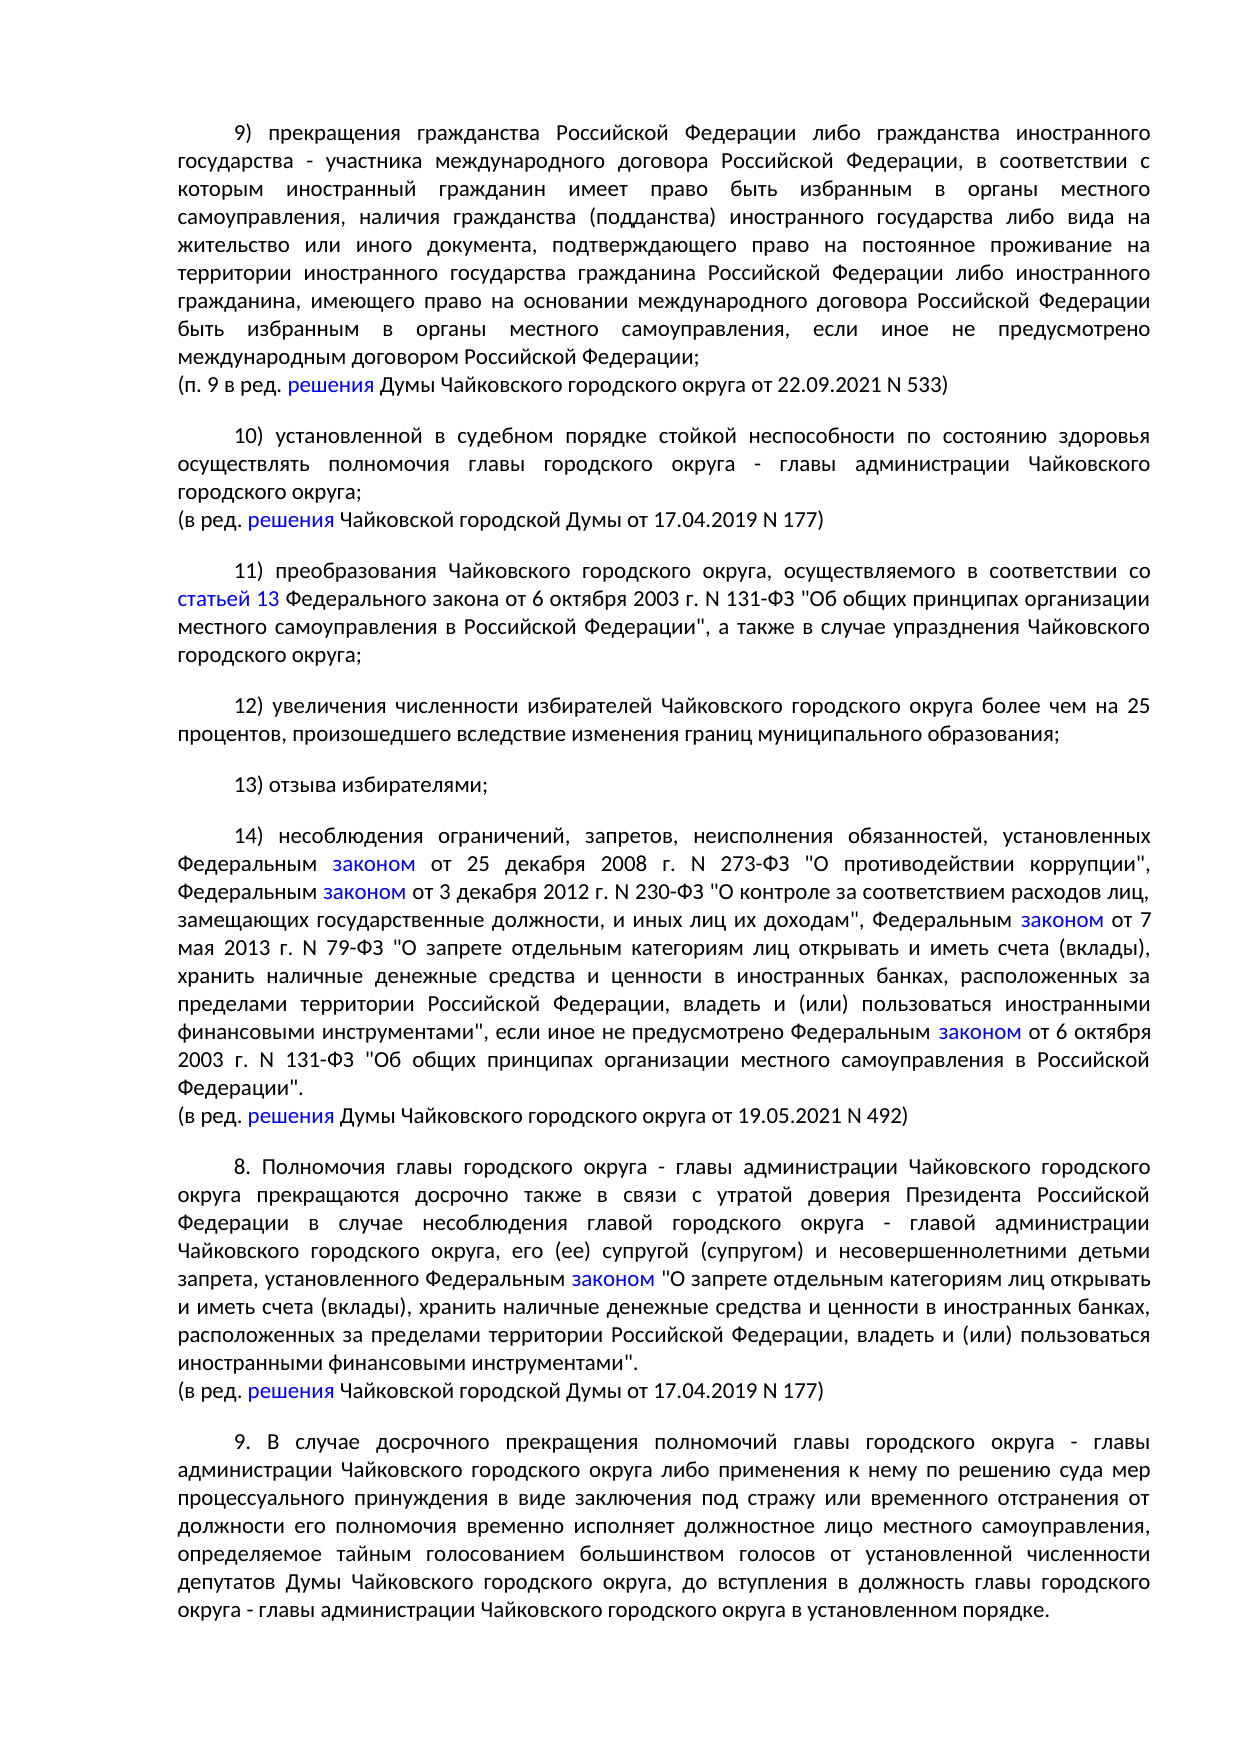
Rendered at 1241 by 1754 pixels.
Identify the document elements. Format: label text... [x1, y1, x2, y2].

text 9. В случае досрочного прекращения полномочий главы городского округа - главы администрации Чайковского городского округа либо применения к нему по решению суда мер процессуального принуждения в виде заключения под стражу или временного отстранения от должности его полномочия временно исполняет должностное лицо местного самоуправления, определяемое тайным голосованием большинством голосов от установленной численности депутатов Думы Чайковского городского округа, до вступления в должность главы городского округа - главы администрации Чайковского городского округа в установленном порядке. [177, 1427, 1152, 1623]
text (в ред. решения Чайковской городской Думы от 17.04.2019 N 177) [177, 1376, 1152, 1404]
text 10) установленной в судебном порядке стойкой неспособности по состоянию здоровья осуществлять полномочия главы городского округа - главы администрации Чайковского городского округа; [177, 421, 1152, 505]
text 14) несоблюдения ограничений, запретов, неисполнения обязанностей, установленных Федеральным законом от 25 декабря 2008 г. N 273-ФЗ "О противодействии коррупции", Федеральным законом от 3 декабря 2012 г. N 230-ФЗ "О контроле за соответствием расходов лиц, замещающих государственные должности, и иных лиц их доходам", Федеральным законом от 7 мая 2013 г. N 79-ФЗ "О запрете отдельным категориям лиц открывать и иметь счета (вклады), хранить наличные денежные средства и ценности в иностранных банках, расположенных за пределами территории Российской Федерации, владеть и (или) пользоваться иностранными финансовыми инструментами", если иное не предусмотрено Федеральным законом от 6 октября 2003 г. N 131-ФЗ "Об общих принципах организации местного самоуправления в Российской Федерации". [177, 821, 1152, 1101]
text 12) увеличения численности избирателей Чайковского городского округа более чем на 25 процентов, произошедшего вследствие изменения границ муниципального образования; [177, 691, 1152, 747]
text 9) прекращения гражданства Российской Федерации либо гражданства иностранного государства - участника международного договора Российской Федерации, в соответствии с которым иностранный гражданин имеет право быть избранным в органы местного самоуправления, наличия гражданства (подданства) иностранного государства либо вида на жительство или иного документа, подтверждающего право на постоянное проживание на территории иностранного государства гражданина Российской Федерации либо иностранного гражданина, имеющего право на основании международного договора Российской Федерации быть избранным в органы местного самоуправления, если иное не предусмотрено международным договором Российской Федерации; [177, 118, 1152, 370]
text 8. Полномочия главы городского округа - главы администрации Чайковского городского округа прекращаются досрочно также в связи с утратой доверия Президента Российской Федерации в случае несоблюдения главой городского округа - главой администрации Чайковского городского округа, его (ее) супругой (супругом) и несовершеннолетними детьми запрета, установленного Федеральным законом "О запрете отдельным категориям лиц открывать и иметь счета (вклады), хранить наличные денежные средства и ценности в иностранных банках, расположенных за пределами территории Российской Федерации, владеть и (или) пользоваться иностранными финансовыми инструментами". [177, 1152, 1152, 1376]
text (п. 9 в ред. решения Думы Чайковского городского округа от 22.09.2021 N 533) [177, 370, 1152, 398]
text 11) преобразования Чайковского городского округа, осуществляемого в соответствии со статьей 13 Федерального закона от 6 октября 2003 г. N 131-ФЗ "Об общих принципах организации местного самоуправления в Российской Федерации", а также в случае упразднения Чайковского городского округа; [177, 556, 1152, 668]
text (в ред. решения Чайковской городской Думы от 17.04.2019 N 177) [177, 505, 1152, 533]
text (в ред. решения Думы Чайковского городского округа от 19.05.2021 N 492) [177, 1101, 1152, 1129]
text 13) отзыва избирателями; [177, 770, 1152, 798]
